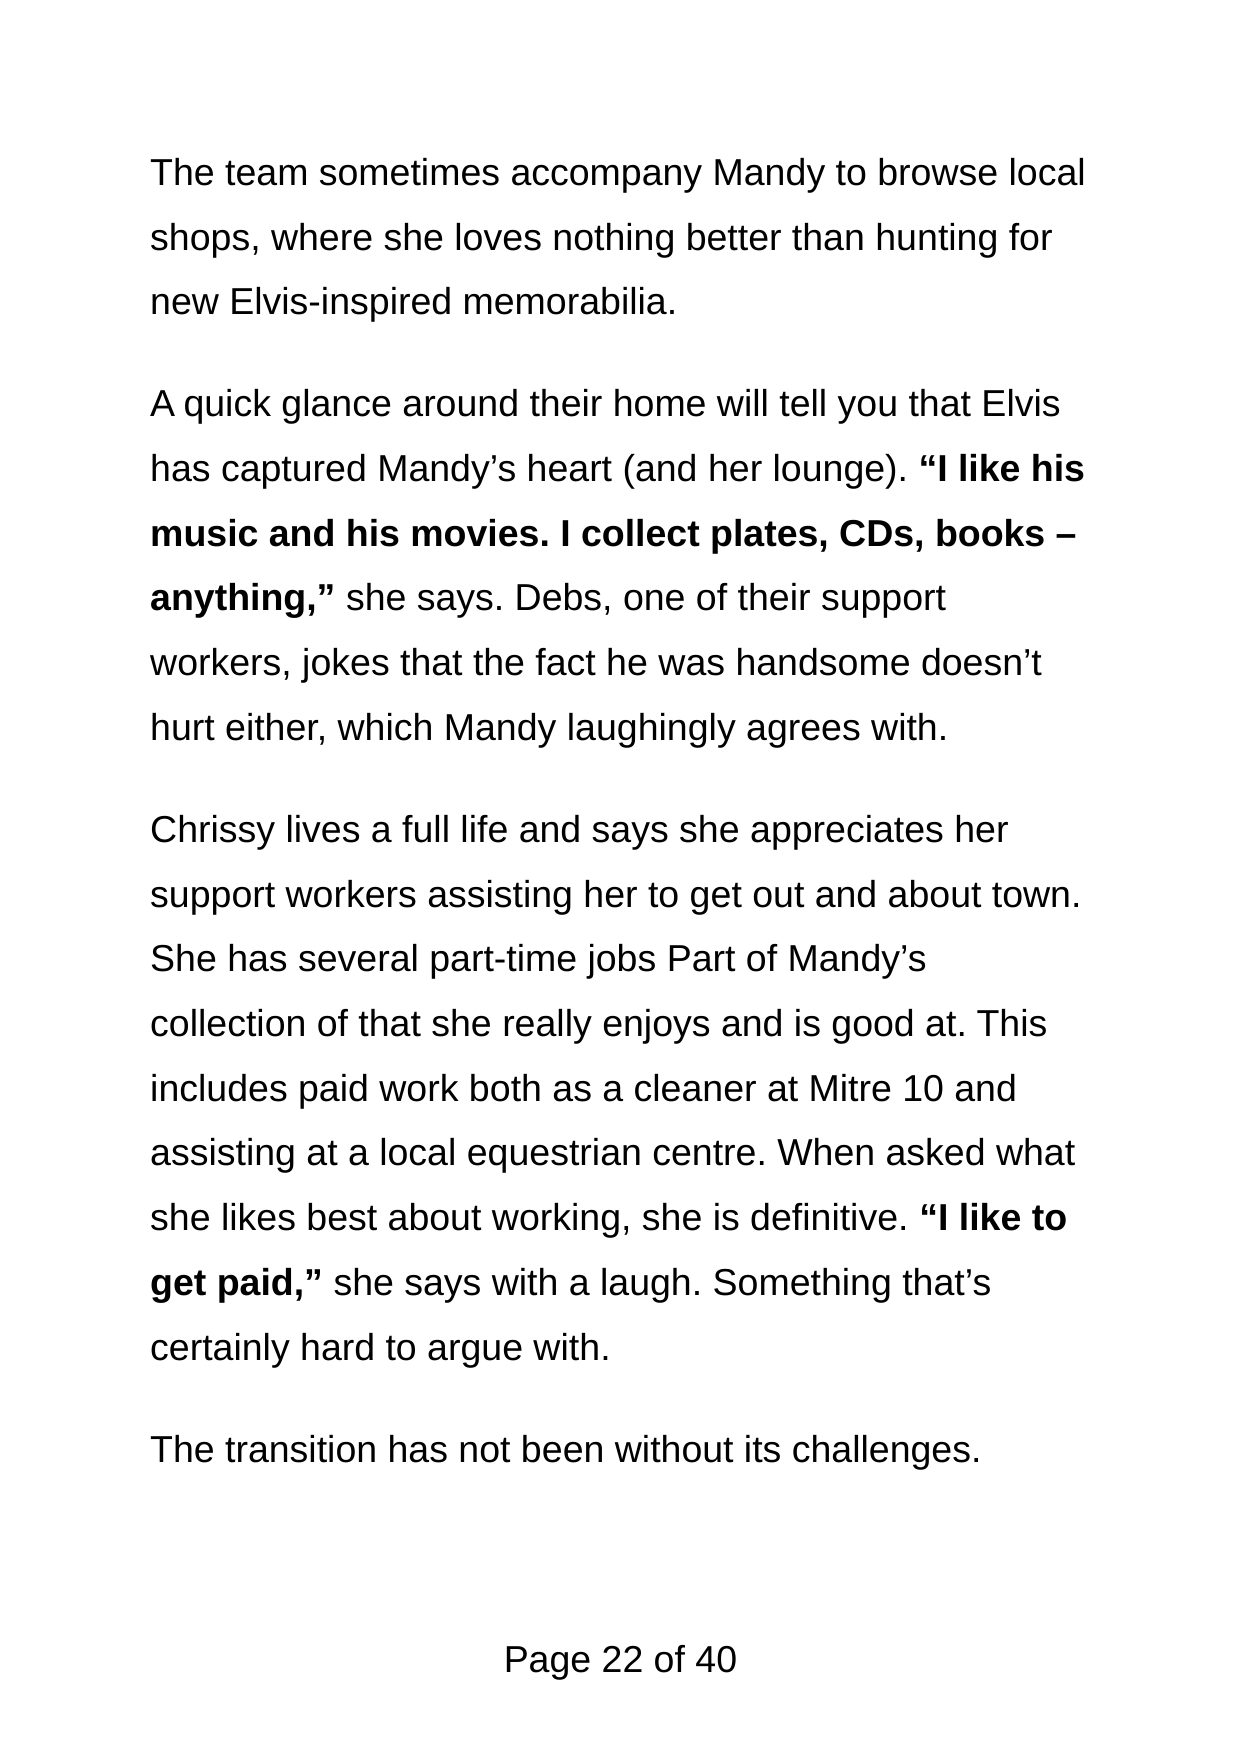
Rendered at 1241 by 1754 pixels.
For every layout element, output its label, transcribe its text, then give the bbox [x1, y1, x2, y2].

text The transition has not been without its challenges. [150, 1427, 1090, 1470]
text The team sometimes accompany Mandy to browse local shops, where she loves nothing better than hunting for new Elvis-inspired memorabilia. [150, 150, 1090, 322]
text A quick glance around their home will tell you that Elvis has captured Mandy’s heart (and her lounge). “I like his music and his movies. I collect plates, CDs, books – anything,” she says. Debs, one of their support workers, jokes that the fact he was handsome doesn’t hurt either, which Mandy laughingly agrees with. [150, 382, 1090, 748]
text Chrissy lives a full life and says she appreciates her support workers assisting her to get out and about town. She has several part-time jobs Part of Mandy’s collection of that she really enjoys and is good at. This includes paid work both as a cleaner at Mitre 10 and assisting at a local equestrian centre. When asked what she likes best about working, she is definitive. “I like to get paid,” she says with a laugh. Something that’s certainly hard to argue with. [150, 807, 1090, 1368]
